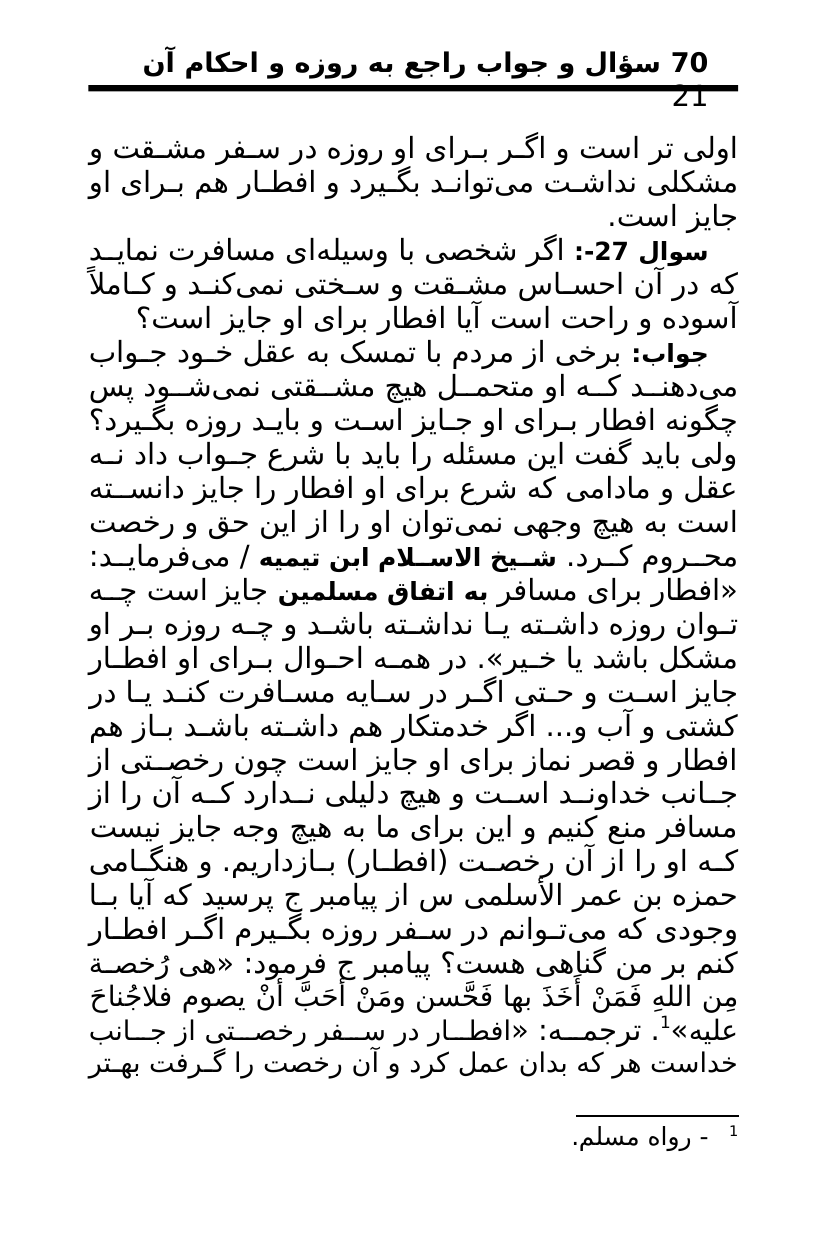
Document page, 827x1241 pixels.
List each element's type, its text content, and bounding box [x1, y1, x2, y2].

text سوال 27-: اگر شخصی با وسیله‌ای مسافرت نماید که در آن احساس مشقت و سختی نمی‌کند و کاملاً آسوده و راحت است آیا افطار برای او جایز است؟ [89, 233, 738, 335]
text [89, 335, 738, 1079]
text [89, 132, 738, 233]
